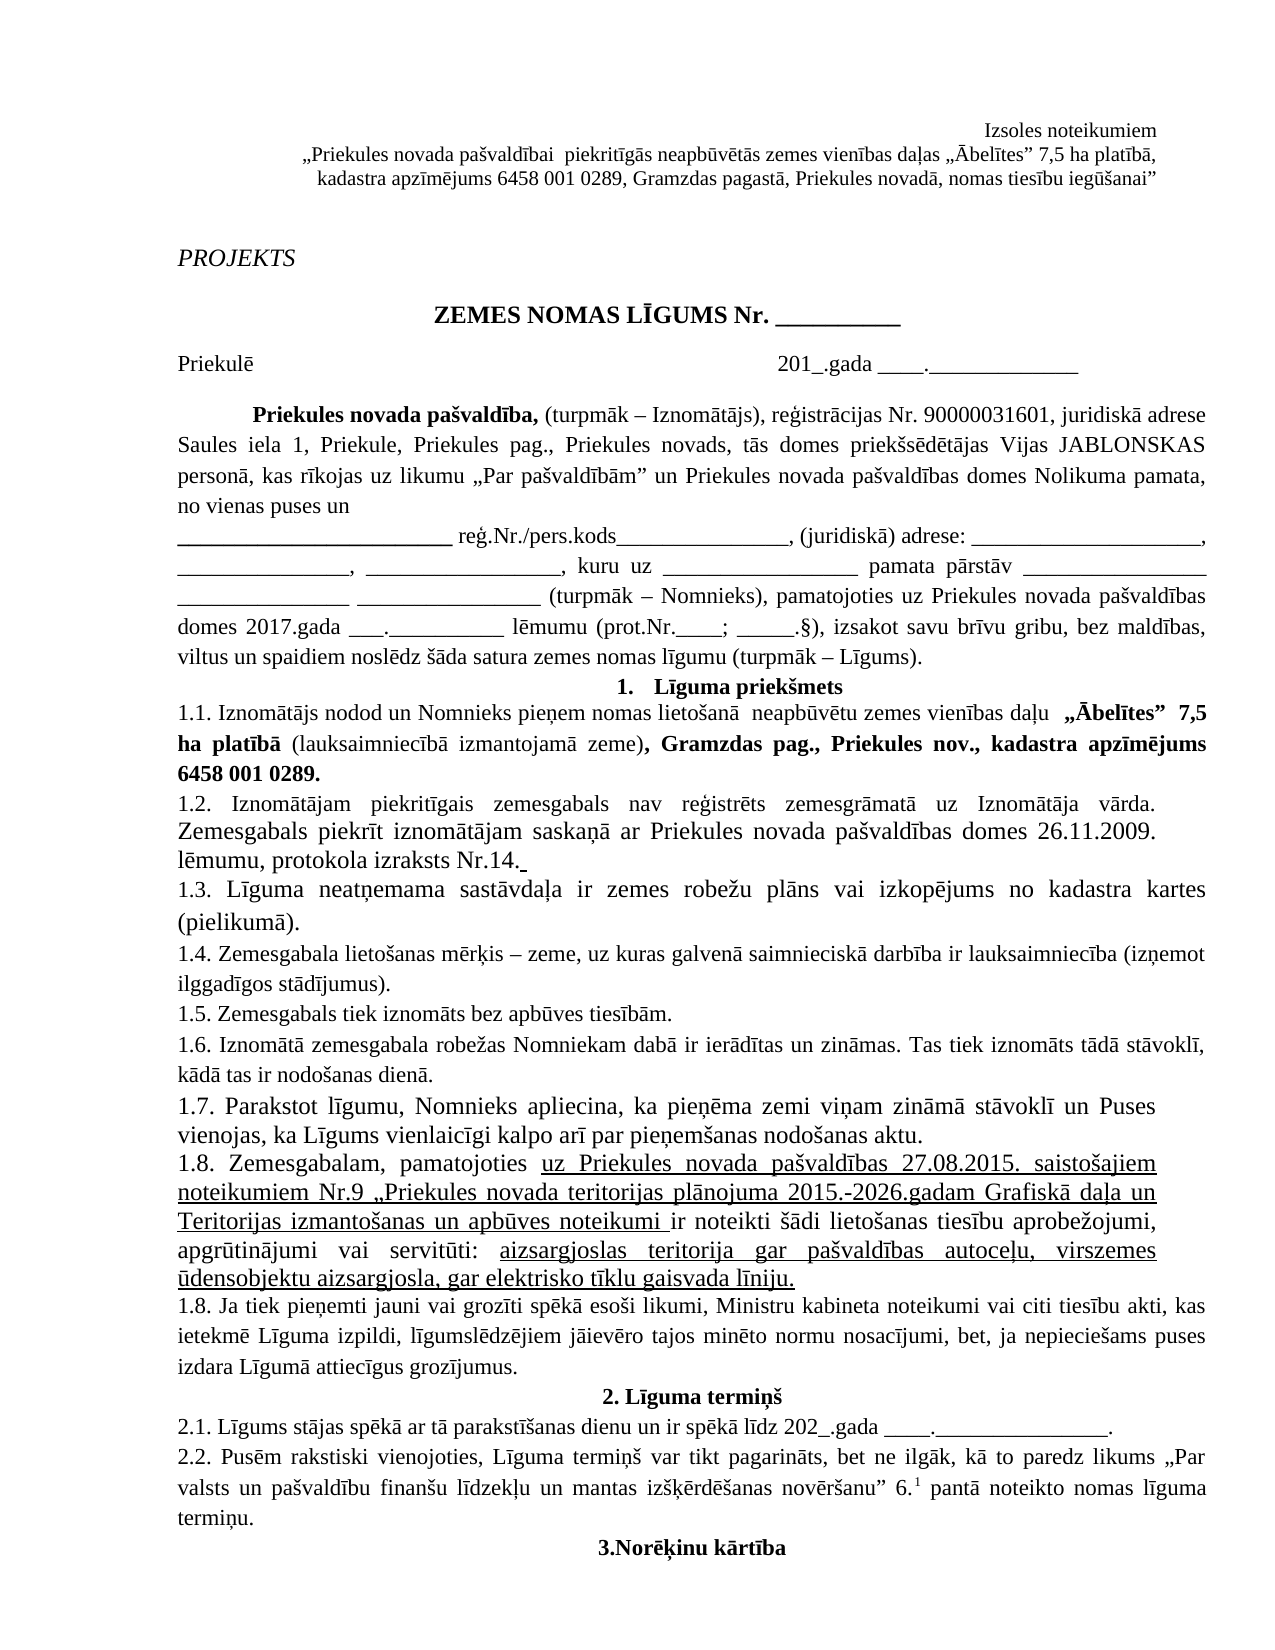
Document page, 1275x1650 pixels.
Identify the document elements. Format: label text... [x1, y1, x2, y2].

text „Priekules novada pašvaldībai piekritīgās neapbūvētās zemes vienības daļas „Ābelītes” 7,5 ha platībā, [177, 142, 1157, 166]
text 1.1. Iznomātājs nodod un Nomnieks pieņem nomas lietošanā neapbūvētu zemes vienības daļu „Ābelītes” 7,5 ha platībā (lauksaimniecībā izmantojamā zeme), Gramzdas pag., Priekules nov., kadastra apzīmējums 6458 001 0289. [177, 699, 1207, 786]
text 2.2. Pusēm rakstiski vienojoties, Līguma termiņš var tikt pagarināts, bet ne ilgāk, kā to paredz likums „Par valsts un pašvaldību finanšu līdzekļu un mantas izšķērdēšanas novēršanu” 6.1 pantā noteikto nomas līguma termiņu. [177, 1443, 1207, 1530]
text 1.8. Ja tiek pieņemti jauni vai grozīti spēkā esoši likumi, Ministru kabineta noteikumi vai citi tiesību akti, kas ietekmē Līguma izpildi, līgumslēdzējiem jāievēro tajos minēto normu nosacījumi, bet, ja nepieciešams puses izdara Līgumā attiecīgus grozījumus. [177, 1292, 1207, 1379]
text 1.7. Parakstot līgumu, Nomnieks apliecina, ka pieņēma zemi viņam zināmā stāvoklī un Puses vienojas, ka Līgums vienlaicīgi kalpo arī par pieņemšanas nodošanas aktu. [177, 1091, 1157, 1148]
text kadastra apzīmējums 6458 001 0289, Gramzdas pagastā, Priekules novadā, nomas tiesību iegūšanai” [177, 166, 1157, 190]
text 1.3. Līguma neatņemama sastāvdaļa ir zemes robežu plāns vai izkopējums no kadastra kartes (pielikumā). [177, 874, 1207, 936]
text 1.8. Zemesgabalam, pamatojoties uz Priekules novada pašvaldības 27.08.2015. saistošajiem noteikumiem Nr.9 „Priekules novada teritorijas plānojuma 2015.-2026.gadam Grafiskā daļa un Teritorijas izmantošanas un apbūves noteikumi ir noteikti šādi lietošanas tiesību aprobežojumi, apgrūtinājumi vai servitūti: aizsargjoslas teritorija gar pašvaldības autoceļu, virszemes ūdensobjektu aizsargjosla, gar elektrisko tīklu gaisvada līniju. [177, 1148, 1157, 1202]
text 3.Norēķinu kārtība [177, 1534, 1207, 1560]
text 1.5. Zemesgabals tiek iznomāts bez apbūves tiesībām. [177, 1000, 1207, 1027]
text Priekulē 201_.gada ____._____________ [177, 350, 1207, 377]
text 1.4. Zemesgabala lietošanas mērķis – zeme, uz kuras galvenā saimnieciskā darbība ir lauksaimniecība (izņemot ilggadīgos stādījumus). [177, 940, 1207, 997]
list Līguma priekšmets [252, 673, 1207, 699]
text 1.2. Iznomātājam piekritīgais zemesgabals nav reģistrēts zemesgrāmatā uz Iznomātāja vārda. Zemesgabals piekrīt iznomātājam saskaņā ar Priekules novada pašvaldības domes 26.11.2009. lēmumu, protokola izraksts Nr.14. [177, 790, 1157, 874]
text Priekules novada pašvaldība, (turpmāk – Iznomātājs), reģistrācijas Nr. 90000031601, juridiskā adrese Saules iela 1, Priekule, Priekules pag., Priekules novads, tās domes priekšsēdētājas Vijas JABLONSKAS personā, kas rīkojas uz likumu „Par pašvaldībām” un Priekules novada pašvaldības domes Nolikuma pamata, no vienas puses un [177, 401, 1207, 518]
text ZEMES NOMAS LĪGUMS Nr. __________ [177, 301, 1157, 329]
text 1.6. Iznomātā zemesgabala robežas Nomniekam dabā ir ierādītas un zināmas. Tas tiek iznomāts tādā stāvoklī, kādā tas ir nodošanas dienā. [177, 1031, 1207, 1087]
text ________________________ reģ.Nr./pers.kods_______________, (juridiskā) adrese: ____________________, _______________, _________________, kuru uz _________________ pamata pārstāv ________________ _______________ ________________ (turpmāk – Nomnieks), pamatojoties uz Priekules novada pašvaldības domes 2017.gada ___.__________ lēmumu (prot.Nr.____; _____.§), izsakot savu brīvu gribu, bez maldības, viltus un spaidiem noslēdz šāda satura zemes nomas līgumu (turpmāk – Līgums). [177, 522, 1207, 669]
text 1.8. Zemesgabalam, pamatojoties uz Priekules novada pašvaldības 27.08.2015. saistošajiem noteikumiem Nr.9 „Priekules novada teritorijas plānojuma 2015.-2026.gadam Grafiskā daļa un Teritorijas izmantošanas un apbūves noteikumi ir noteikti šādi lietošanas tiesību aprobežojumi, apgrūtinājumi vai servitūti: aizsargjoslas teritorija gar pašvaldības autoceļu, virszemes ūdensobjektu aizsargjosla, gar elektrisko tīklu gaisvada līniju. [177, 1203, 1157, 1292]
text Izsoles noteikumiem [177, 118, 1157, 142]
text 2.1. Līgums stājas spēkā ar tā parakstīšanas dienu un ir spēkā līdz 202_.gada ____._______________. [177, 1413, 1207, 1439]
text 2. Līguma termiņš [177, 1383, 1207, 1409]
text PROJEKTS [177, 243, 1157, 272]
